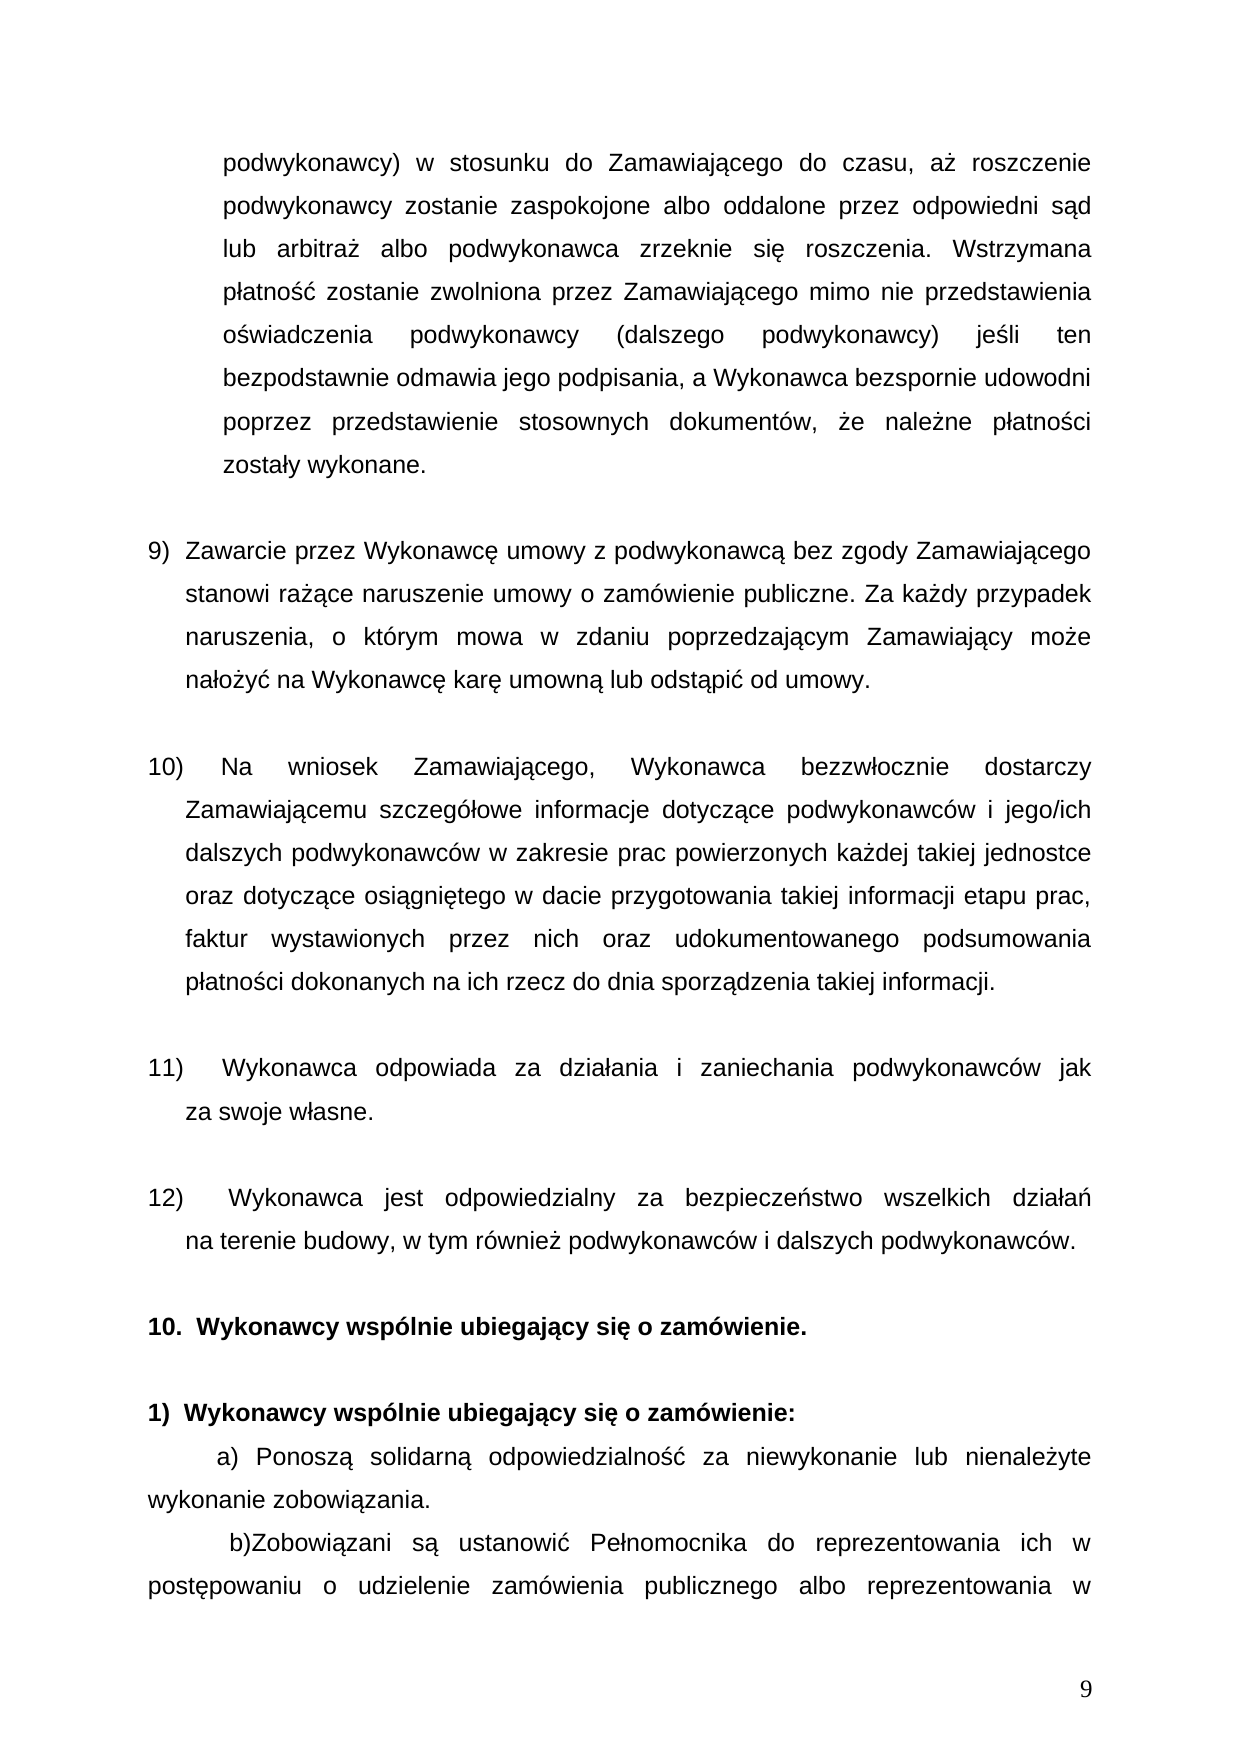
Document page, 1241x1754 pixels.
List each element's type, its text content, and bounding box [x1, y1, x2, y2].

text a) Ponoszą solidarną odpowiedzialność za niewykonanie lub nienależyte wykonanie zobowiązania. [148, 1441, 1092, 1513]
list Na wniosek Zamawiającego, Wykonawca bezzwłocznie dostarczy Zamawiającemu szczegółowe informacje dotyczące podwykonawców i jego/ich dalszych podwykonawców w zakresie prac powierzonych każdej takiej jednostce oraz dotyczące osiągniętego w dacie przygotowania takiej informacji etapu prac, faktur wystawionych przez nich oraz udokumentowanego podsumowania płatności dokonanych na ich rzecz do dnia sporządzenia takiej informacji. [148, 751, 1092, 996]
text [148, 1528, 1092, 1599]
text 1) Wykonawcy wspólnie ubiegający się o zamówienie: [148, 1398, 1092, 1427]
list Wykonawca odpowiada za działania i zaniechania podwykonawców jak za swoje własne. [148, 1053, 1092, 1125]
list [185, 148, 1092, 478]
text 10. Wykonawcy wspólnie ubiegający się o zamówienie. [148, 1312, 1092, 1341]
list Zawarcie przez Wykonawcę umowy z podwykonawcą bez zgody Zamawiającego stanowi rażące naruszenie umowy o zamówienie publiczne. Za każdy przypadek naruszenia, o którym mowa w zdaniu poprzedzającym Zamawiający może nałożyć na Wykonawcę karę umowną lub odstąpić od umowy. [148, 536, 1092, 694]
list Wykonawca jest odpowiedzialny za bezpieczeństwo wszelkich działań na terenie budowy, w tym również podwykonawców i dalszych podwykonawców. [148, 1183, 1092, 1254]
